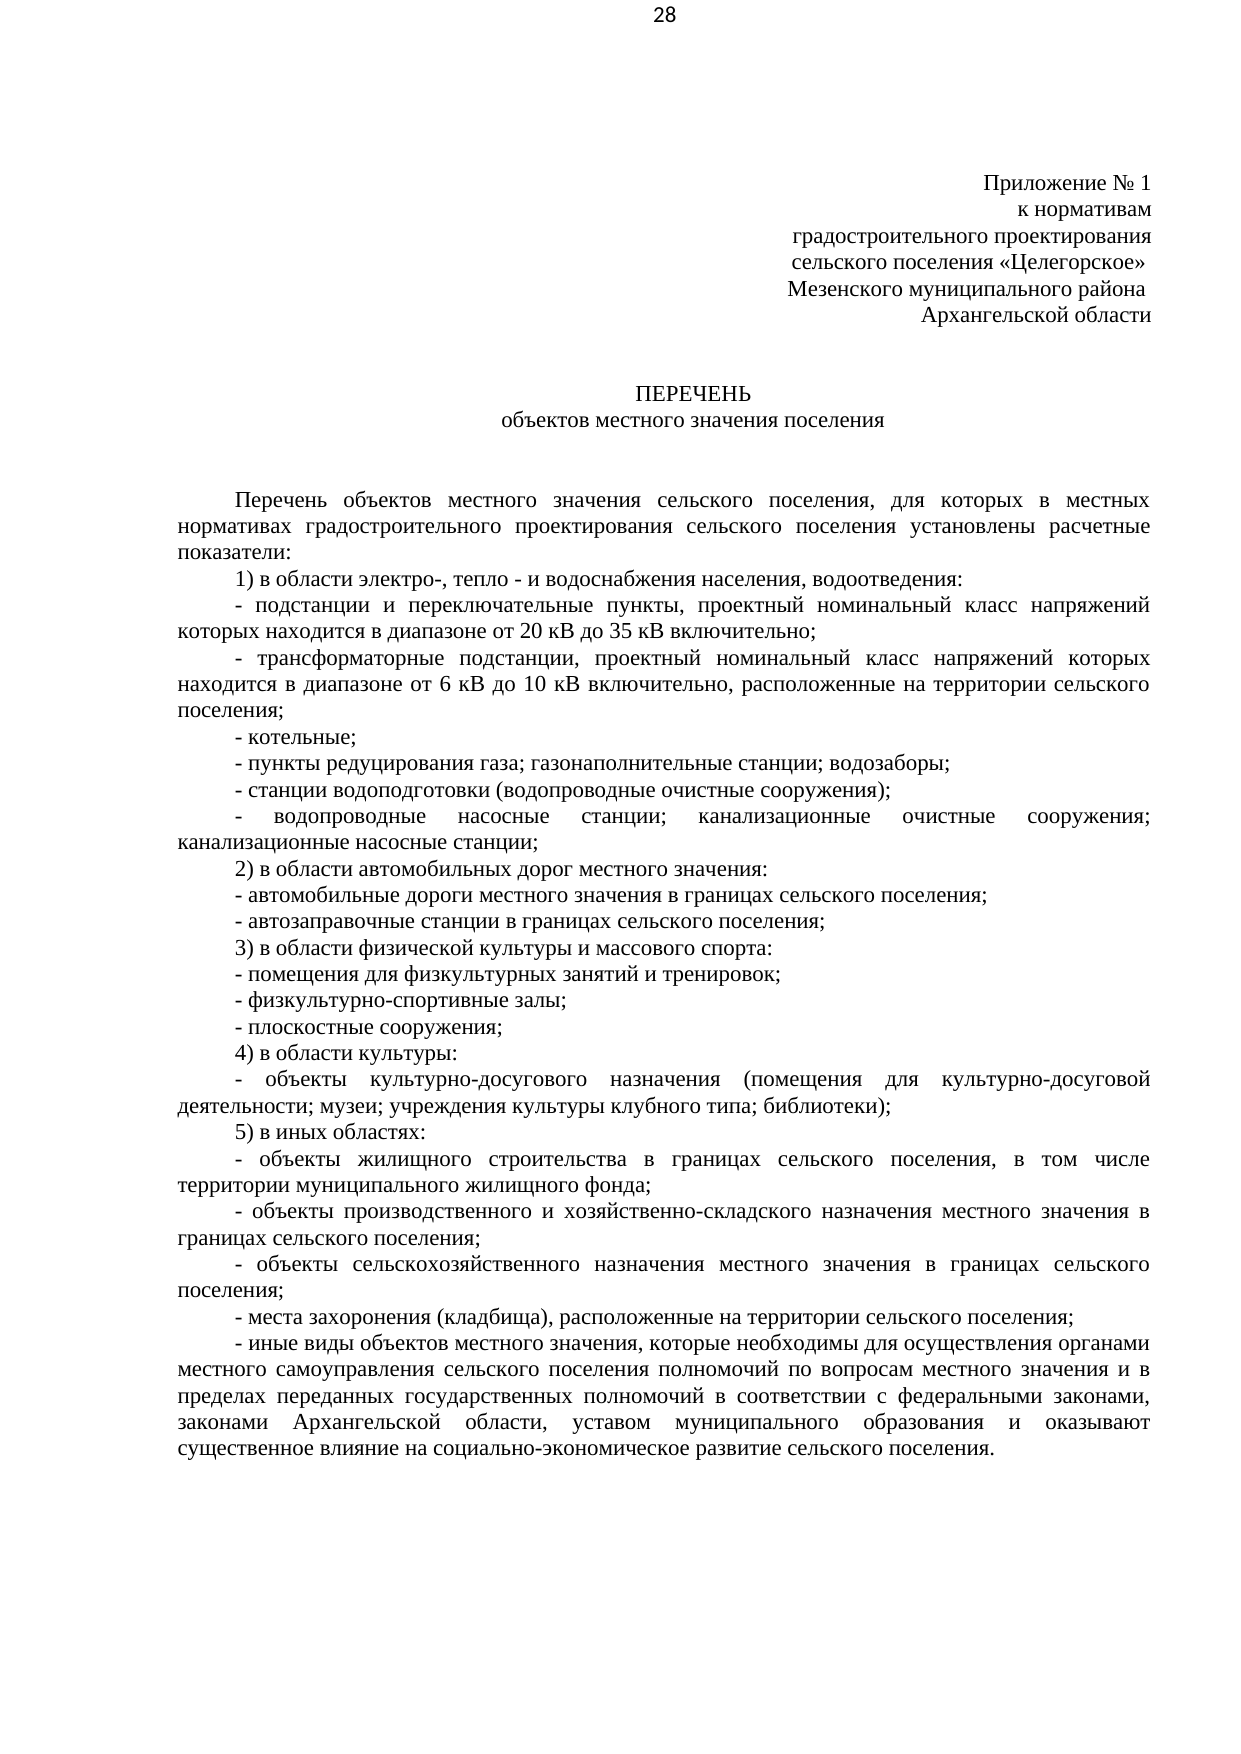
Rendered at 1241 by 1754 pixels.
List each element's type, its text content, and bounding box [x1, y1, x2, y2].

text - котельные; [177, 723, 1152, 749]
text - места захоронения (кладбища), расположенные на территории сельского поселения; [177, 1303, 1152, 1329]
text - объекты сельскохозяйственного назначения местного значения в границах сельского поселения; [177, 1250, 1152, 1303]
text - трансформаторные подстанции, проектный номинальный класс напряжений которых находится в диапазоне от 6 кВ до 10 кВ включительно, расположенные на территории сельского поселения; [177, 644, 1152, 723]
text - пункты редуцирования газа; газонаполнительные станции; водозаборы; [177, 749, 1152, 776]
text - автомобильные дороги местного значения в границах сельского поселения; [177, 881, 1152, 907]
text - станции водоподготовки (водопроводные очистные сооружения); [177, 776, 1152, 802]
text Приложение № 1 [177, 169, 1152, 196]
text - плоскостные сооружения; [177, 1013, 1152, 1039]
text - объекты производственного и хозяйственно-складского назначения местного значения в границах сельского поселения; [177, 1197, 1152, 1250]
text - физкультурно-спортивные залы; [177, 986, 1152, 1013]
text - иные виды объектов местного значения, которые необходимы для осуществления органами местного самоуправления сельского поселения полномочий по вопросам местного значения и в пределах переданных государственных полномочий в соответствии с федеральными законами, законами Архангельской области, уставом муниципального образования и оказывают существенное влияние на социально-экономическое развитие сельского поселения. [177, 1329, 1152, 1461]
text - помещения для физкультурных занятий и тренировок; [177, 960, 1152, 986]
text Перечень объектов местного значения сельского поселения, для которых в местных нормативах градостроительного проектирования сельского поселения установлены расчетные показатели: [177, 486, 1152, 565]
text - подстанции и переключательные пункты, проектный номинальный класс напряжений которых находится в диапазоне от 20 кВ до 35 кВ включительно; [177, 591, 1152, 644]
text 4) в области культуры: [177, 1039, 1152, 1066]
text 5) в иных областях: [177, 1118, 1152, 1144]
text - автозаправочные станции в границах сельского поселения; [177, 907, 1152, 934]
text - объекты жилищного строительства в границах сельского поселения, в том числе территории муниципального жилищного фонда; [177, 1144, 1152, 1197]
text - объекты культурно-досугового назначения (помещения для культурно-досуговой деятельности; музеи; учреждения культуры клубного типа; библиотеки); [177, 1066, 1152, 1118]
text - водопроводные насосные станции; канализационные очистные сооружения; канализационные насосные станции; [177, 802, 1152, 855]
text к нормативам [177, 196, 1152, 222]
text 2) в области автомобильных дорог местного значения: [177, 855, 1152, 881]
text 3) в области физической культуры и массового спорта: [177, 934, 1152, 960]
text градостроительного проектирования [177, 222, 1152, 248]
text объектов местного значения поселения [177, 406, 1152, 433]
text ПЕРЕЧЕНЬ [177, 380, 1152, 406]
text сельского поселения «Целегорское» Мезенского муниципального района Архангельской области [177, 248, 1152, 327]
text 1) в области электро-, тепло - и водоснабжения населения, водоотведения: [177, 565, 1152, 591]
